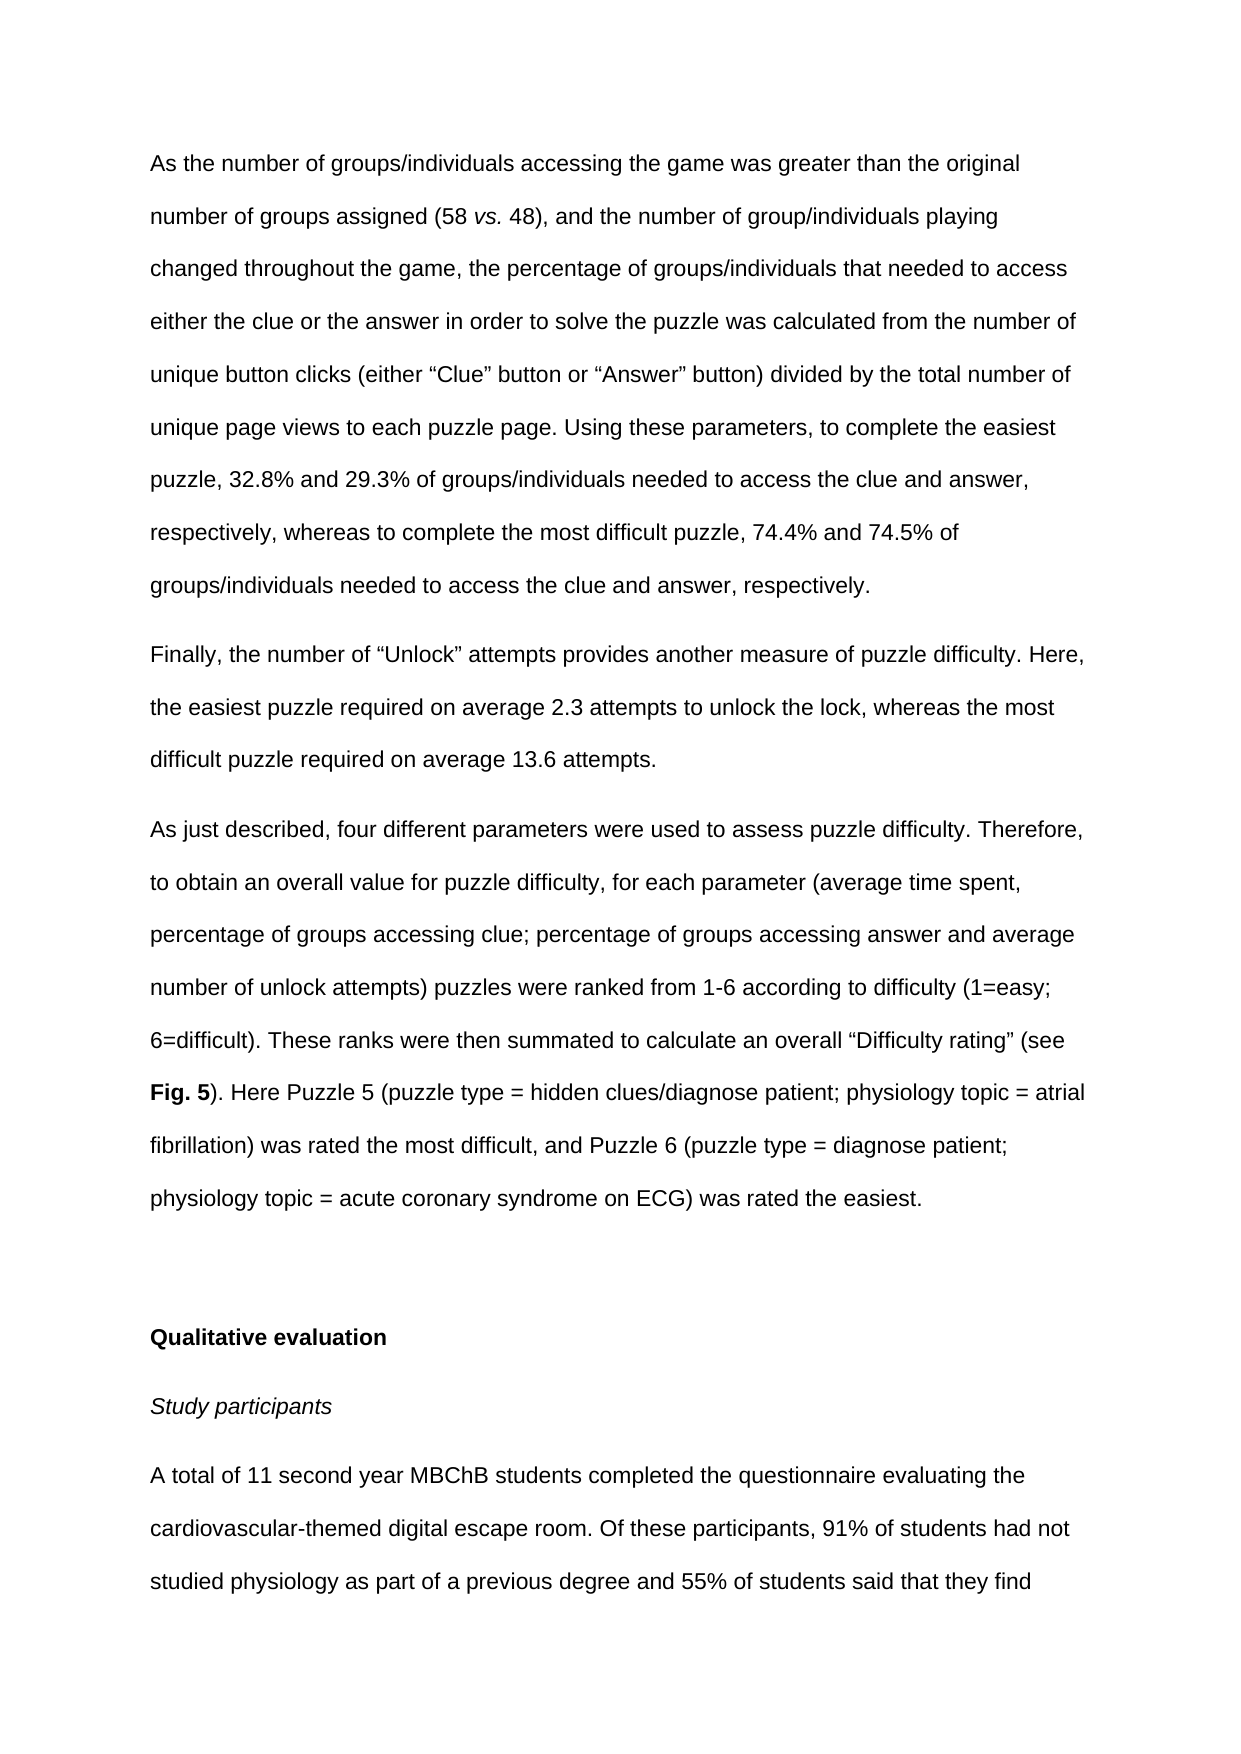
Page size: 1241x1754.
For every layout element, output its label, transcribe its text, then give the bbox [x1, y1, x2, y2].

text As the number of groups/individuals accessing the game was greater than the original number of groups assigned (58 vs. 48), and the number of group/individuals playing changed throughout the game, the percentage of groups/individuals that needed to access either the clue or the answer in order to solve the puzzle was calculated from the number of unique button clicks (either “Clue” button or “Answer” button) divided by the total number of unique page views to each puzzle page. Using these parameters, to complete the easiest puzzle, 32.8% and 29.3% of groups/individuals needed to access the clue and answer, respectively, whereas to complete the most difficult puzzle, 74.4% and 74.5% of groups/individuals needed to access the clue and answer, respectively. [150, 150, 1090, 598]
text Qualitative evaluation [150, 1323, 1090, 1350]
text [150, 1462, 1090, 1594]
text Study participants [150, 1393, 1090, 1419]
text As just described, four different parameters were used to assess puzzle difficulty. Therefore, to obtain an overall value for puzzle difficulty, for each parameter (average time spent, percentage of groups accessing clue; percentage of groups accessing answer and average number of unlock attempts) puzzles were ranked from 1-6 according to difficulty (1=easy; 6=difficult). These ranks were then summated to calculate an overall “Difficulty rating” (see Fig. 5). Here Puzzle 5 (puzzle type = hidden clues/diagnose patient; physiology topic = atrial fibrillation) was rated the most difficult, and Puzzle 6 (puzzle type = diagnose patient; physiology topic = acute coronary syndrome on ECG) was rated the easiest. [150, 816, 1090, 1211]
text Finally, the number of “Unlock” attempts provides another measure of puzzle difficulty. Here, the easiest puzzle required on average 2.3 attempts to unlock the lock, whereas the most difficult puzzle required on average 13.6 attempts. [150, 641, 1090, 773]
